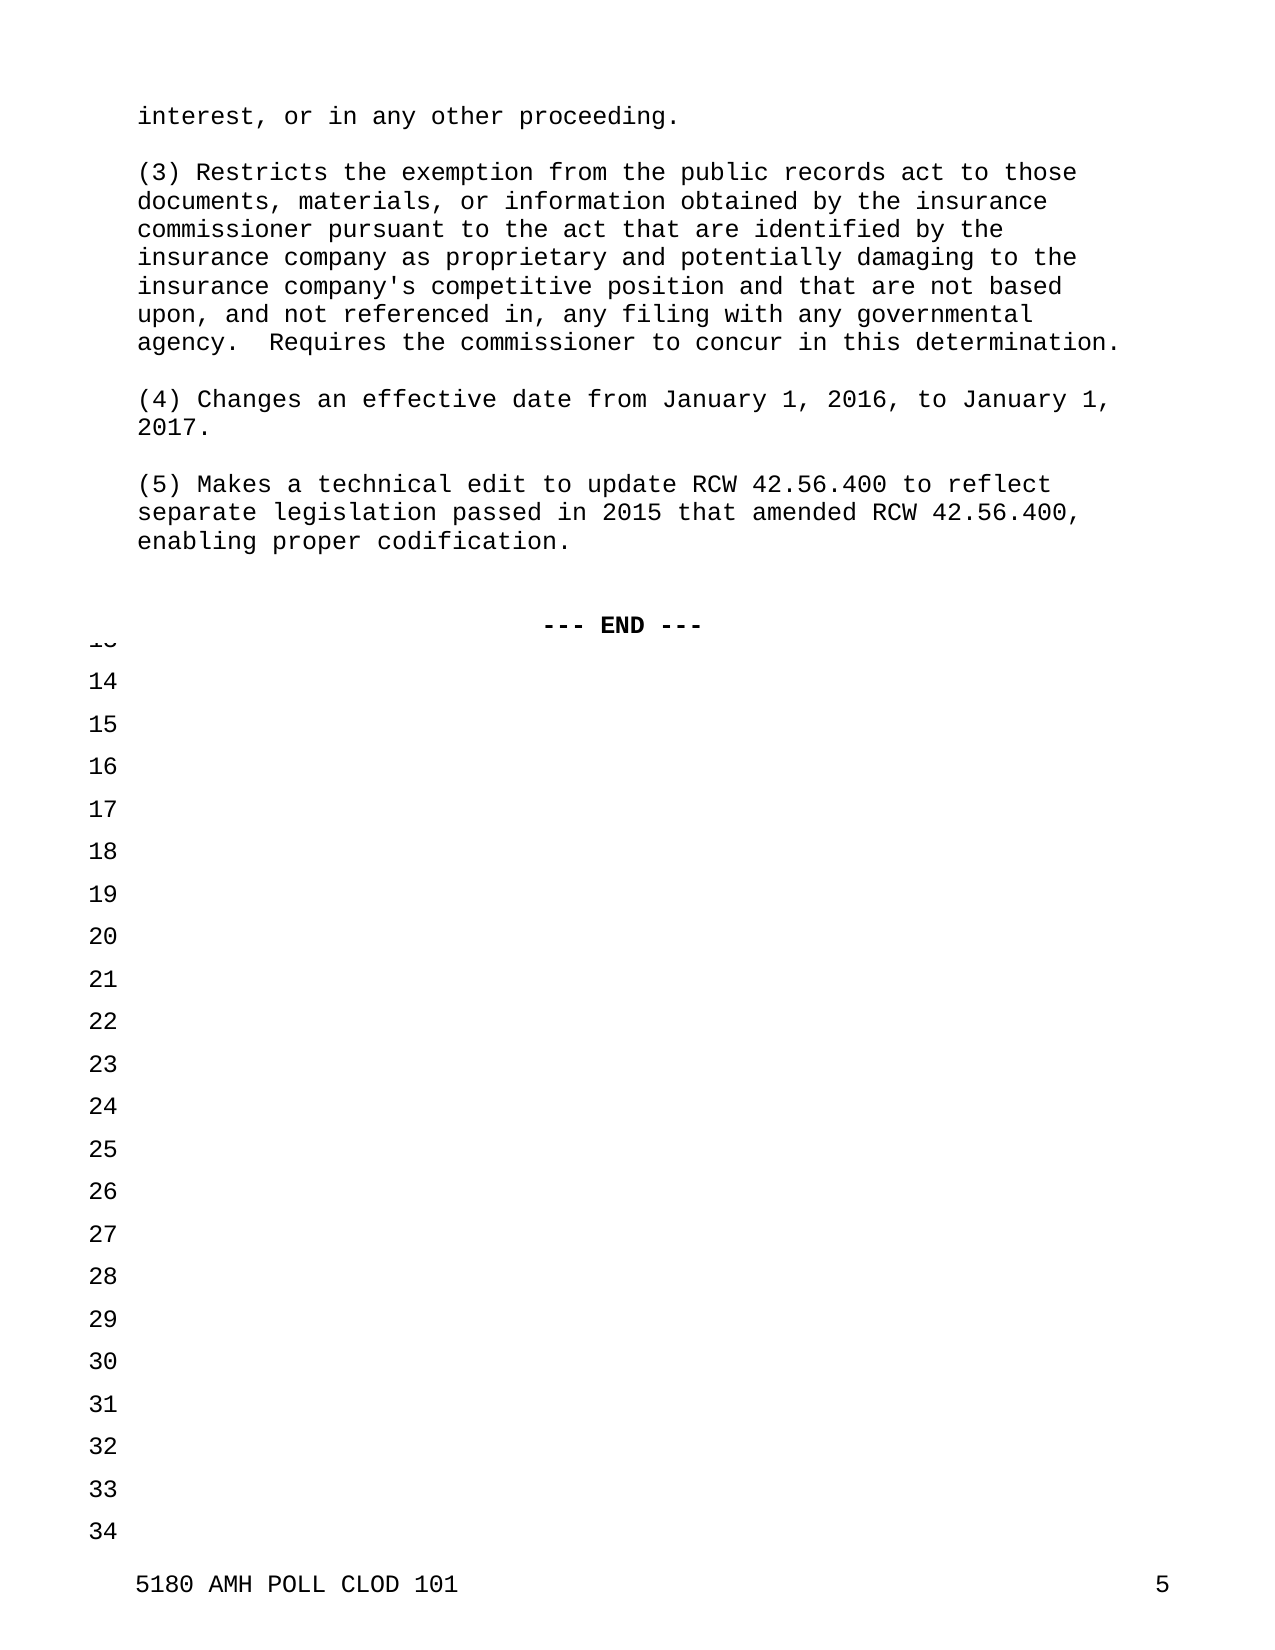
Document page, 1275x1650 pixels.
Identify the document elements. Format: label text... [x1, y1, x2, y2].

text --- END --- [75, 599, 1170, 642]
